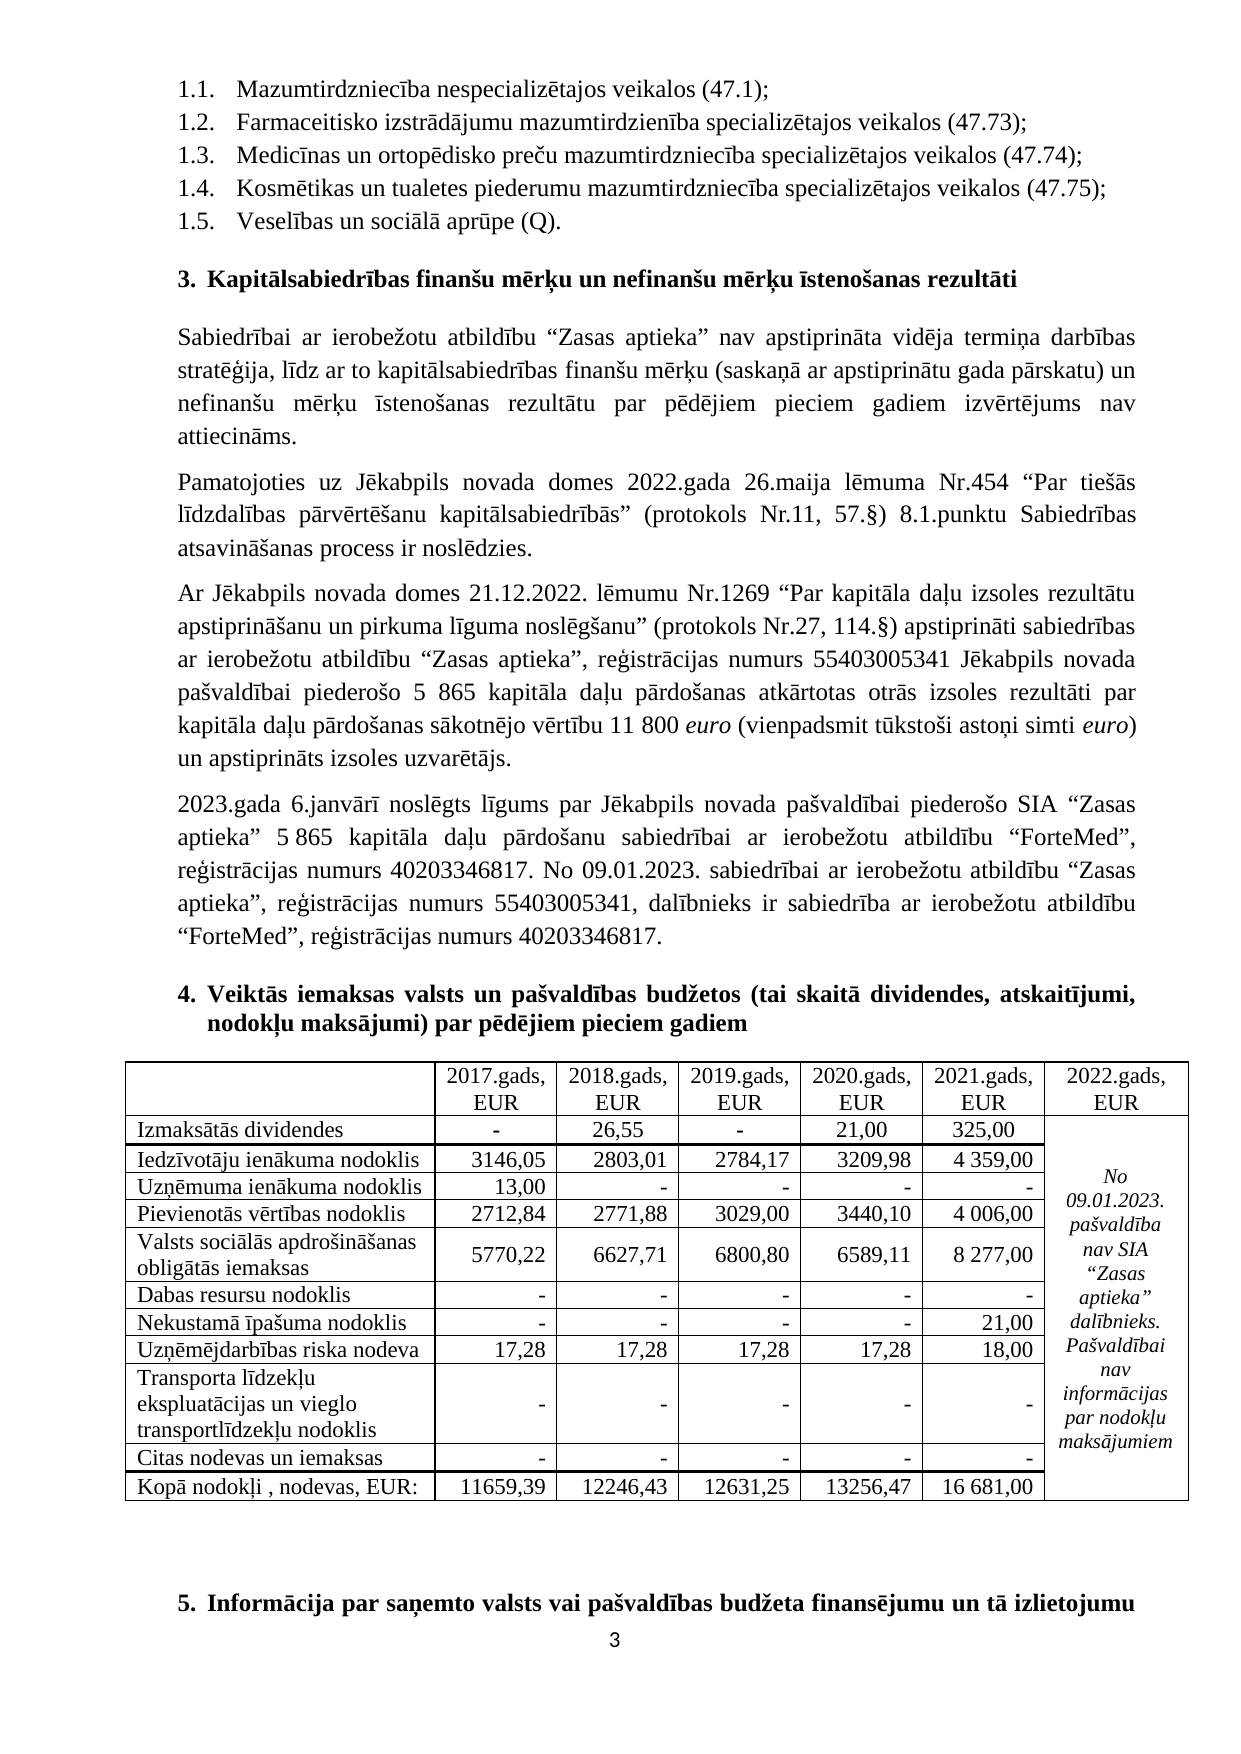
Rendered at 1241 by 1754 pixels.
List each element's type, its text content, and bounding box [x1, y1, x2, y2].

table_cell 12631,25 [679, 1473, 800, 1500]
table_cell - [801, 1309, 922, 1335]
list Mazumtirdzniecība nespecializētajos veikalos (47.1); [177, 74, 1137, 103]
table_cell - [557, 1282, 678, 1308]
table_header 2022.gads, EUR [1045, 1063, 1188, 1115]
table_cell - [679, 1116, 800, 1142]
table_cell 26,55 [557, 1116, 678, 1142]
table_cell - [801, 1173, 922, 1199]
table_cell - [436, 1309, 556, 1335]
list Medicīnas un ortopēdisko preču mazumtirdzniecība specializētajos veikalos (47.74); [177, 140, 1137, 169]
table_cell - [801, 1364, 922, 1443]
table_cell - [923, 1364, 1044, 1443]
table_cell 4 006,00 [923, 1200, 1044, 1227]
table_cell 17,28 [679, 1336, 800, 1363]
table_header [126, 1063, 434, 1115]
table_cell - [923, 1173, 1044, 1199]
text Sabiedrībai ar ierobežotu atbildību “Zasas aptieka” nav apstiprināta vidēja termiņa darbības stratēģija, līdz ar to kapitālsabiedrības finanšu mērķu (saskaņā ar apstiprinātu gada pārskatu) un nefinanšu mērķu īstenošanas rezultātu par pēdējiem pieciem gadiem izvērtējums nav attiecināms. [177, 417, 1137, 450]
table_cell 21,00 [923, 1309, 1044, 1335]
table_cell Uzņēmuma ienākuma nodoklis [126, 1173, 434, 1199]
table_cell - [801, 1444, 922, 1470]
table_cell 21,00 [801, 1116, 922, 1142]
table_cell - [679, 1282, 800, 1308]
table_cell 16 681,00 [923, 1473, 1044, 1500]
text Ar Jēkabpils novada domes 21.12.2022. lēmumu Nr.1269 “Par kapitāla daļu izsoles rezultātu apstiprināšanu un pirkuma līguma noslēgšanu” (protokols Nr.27, 114.§) apstiprināti sabiedrības ar ierobežotu atbildību “Zasas aptieka”, reģistrācijas numurs 55403005341 Jēkabpils novada pašvaldībai piederošo 5 865 kapitāla daļu pārdošanas atkārtotas otrās izsoles rezultāti par kapitāla daļu pārdošanas sākotnējo vērtību 11 800 euro (vienpadsmit tūkstoši astoņi simti euro) un apstiprināts izsoles uzvarētājs. [177, 578, 1137, 772]
table_cell Kopā nodokļi , nodevas, EUR: [126, 1473, 434, 1500]
table_cell - [801, 1282, 922, 1308]
table_cell 2771,88 [557, 1200, 678, 1227]
table_header 2019.gads, EUR [679, 1063, 800, 1115]
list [177, 1588, 1137, 1617]
table_cell - [923, 1282, 1044, 1308]
table_cell 13256,47 [801, 1473, 922, 1500]
table_cell 3029,00 [679, 1200, 800, 1227]
table_cell 6589,11 [801, 1228, 922, 1281]
table_cell Dabas resursu nodoklis [126, 1282, 434, 1308]
table_header 2018.gads, EUR [557, 1063, 678, 1115]
table_cell 13,00 [436, 1173, 556, 1199]
table_cell 2784,17 [679, 1146, 800, 1172]
table_cell 18,00 [923, 1336, 1044, 1363]
text Pamatojoties uz Jēkabpils novada domes 2022.gada 26.maija lēmuma Nr.454 “Par tiešās līdzdalības pārvērtēšanu kapitālsabiedrībās” (protokols Nr.11, 57.§) 8.1.punktu Sabiedrības atsavināšanas process ir noslēdzies. [177, 467, 1137, 561]
table_cell - [679, 1173, 800, 1199]
table_cell No 09.01.2023. pašvaldība nav SIA “Zasas aptieka” dalībnieks. Pašvaldībai nav informācijas par nodokļu maksājumiem [1045, 1116, 1188, 1500]
list Kapitālsabiedrības finanšu mērķu un nefinanšu mērķu īstenošanas rezultāti [177, 264, 1137, 293]
list Kosmētikas un tualetes piederumu mazumtirdzniecība specializētajos veikalos (47.75); [177, 173, 1137, 202]
table_cell Nekustamā īpašuma nodoklis [126, 1309, 434, 1335]
list Farmaceitisko izstrādājumu mazumtirdzienība specializētajos veikalos (47.73); [177, 107, 1137, 136]
table_cell Iedzīvotāju ienākuma nodoklis [126, 1146, 434, 1172]
table_cell 8 277,00 [923, 1228, 1044, 1281]
table_cell - [679, 1364, 800, 1443]
table_cell 4 359,00 [923, 1146, 1044, 1172]
table_cell 3440,10 [801, 1200, 922, 1227]
table_cell 2803,01 [557, 1146, 678, 1172]
list Veiktās iemaksas valsts un pašvaldības budžetos (tai skaitā dividendes, atskaitījumi, nodokļu maksājumi) par pēdējiem pieciem gadiem [177, 979, 1137, 1036]
table_cell 17,28 [436, 1336, 556, 1363]
table_header 2017.gads, EUR [436, 1063, 556, 1115]
table_cell - [436, 1282, 556, 1308]
table_cell Citas nodevas un iemaksas [126, 1444, 434, 1470]
table_cell Valsts sociālās apdrošināšanas obligātās iemaksas [126, 1228, 434, 1281]
table_cell Transporta līdzekļu ekspluatācijas un vieglo transportlīdzekļu nodoklis [126, 1364, 434, 1443]
table_cell Pievienotās vērtības nodoklis [126, 1200, 434, 1227]
table_cell 17,28 [557, 1336, 678, 1363]
table_cell - [557, 1444, 678, 1470]
table_cell - [557, 1173, 678, 1199]
text 2023.gada 6.janvārī noslēgts līgums par Jēkabpils novada pašvaldībai piederošo SIA “Zasas aptieka” 5 865 kapitāla daļu pārdošanu sabiedrībai ar ierobežotu atbildību “ForteMed”, reģistrācijas numurs 40203346817. No 09.01.2023. sabiedrībai ar ierobežotu atbildību “Zasas aptieka”, reģistrācijas numurs 55403005341, dalībnieks ir sabiedrība ar ierobežotu atbildību “ForteMed”, reģistrācijas numurs 40203346817. [177, 789, 1137, 949]
table_cell - [679, 1309, 800, 1335]
table_cell - [923, 1444, 1044, 1470]
table_header 2021.gads, EUR [923, 1063, 1044, 1115]
table_cell Uzņēmējdarbības riska nodeva [126, 1336, 434, 1363]
table_cell - [436, 1116, 556, 1142]
table_cell 2712,84 [436, 1200, 556, 1227]
table_cell Izmaksātās dividendes [126, 1116, 434, 1142]
table_cell 17,28 [801, 1336, 922, 1363]
list Veselības un sociālā aprūpe (Q). [177, 206, 1137, 235]
table_cell 3209,98 [801, 1146, 922, 1172]
table_cell - [436, 1444, 556, 1470]
table_cell 325,00 [923, 1116, 1044, 1142]
table_cell - [557, 1309, 678, 1335]
text Sabiedrībai ar ierobežotu atbildību “Zasas aptieka” nav apstiprināta vidēja termiņa darbības stratēģija, līdz ar to kapitālsabiedrības finanšu mērķu (saskaņā ar apstiprinātu gada pārskatu) un nefinanšu mērķu īstenošanas rezultātu par pēdējiem pieciem gadiem izvērtējums nav attiecināms. [177, 322, 1137, 388]
table_cell 3146,05 [436, 1146, 556, 1172]
table_header 2020.gads, EUR [801, 1063, 922, 1115]
table_cell 12246,43 [557, 1473, 678, 1500]
table_cell 6627,71 [557, 1228, 678, 1281]
table_cell - [679, 1444, 800, 1470]
table_cell 5770,22 [436, 1228, 556, 1281]
table_cell 6800,80 [679, 1228, 800, 1281]
table_cell - [557, 1364, 678, 1443]
table_cell 11659,39 [436, 1473, 556, 1500]
table_cell - [436, 1364, 556, 1443]
